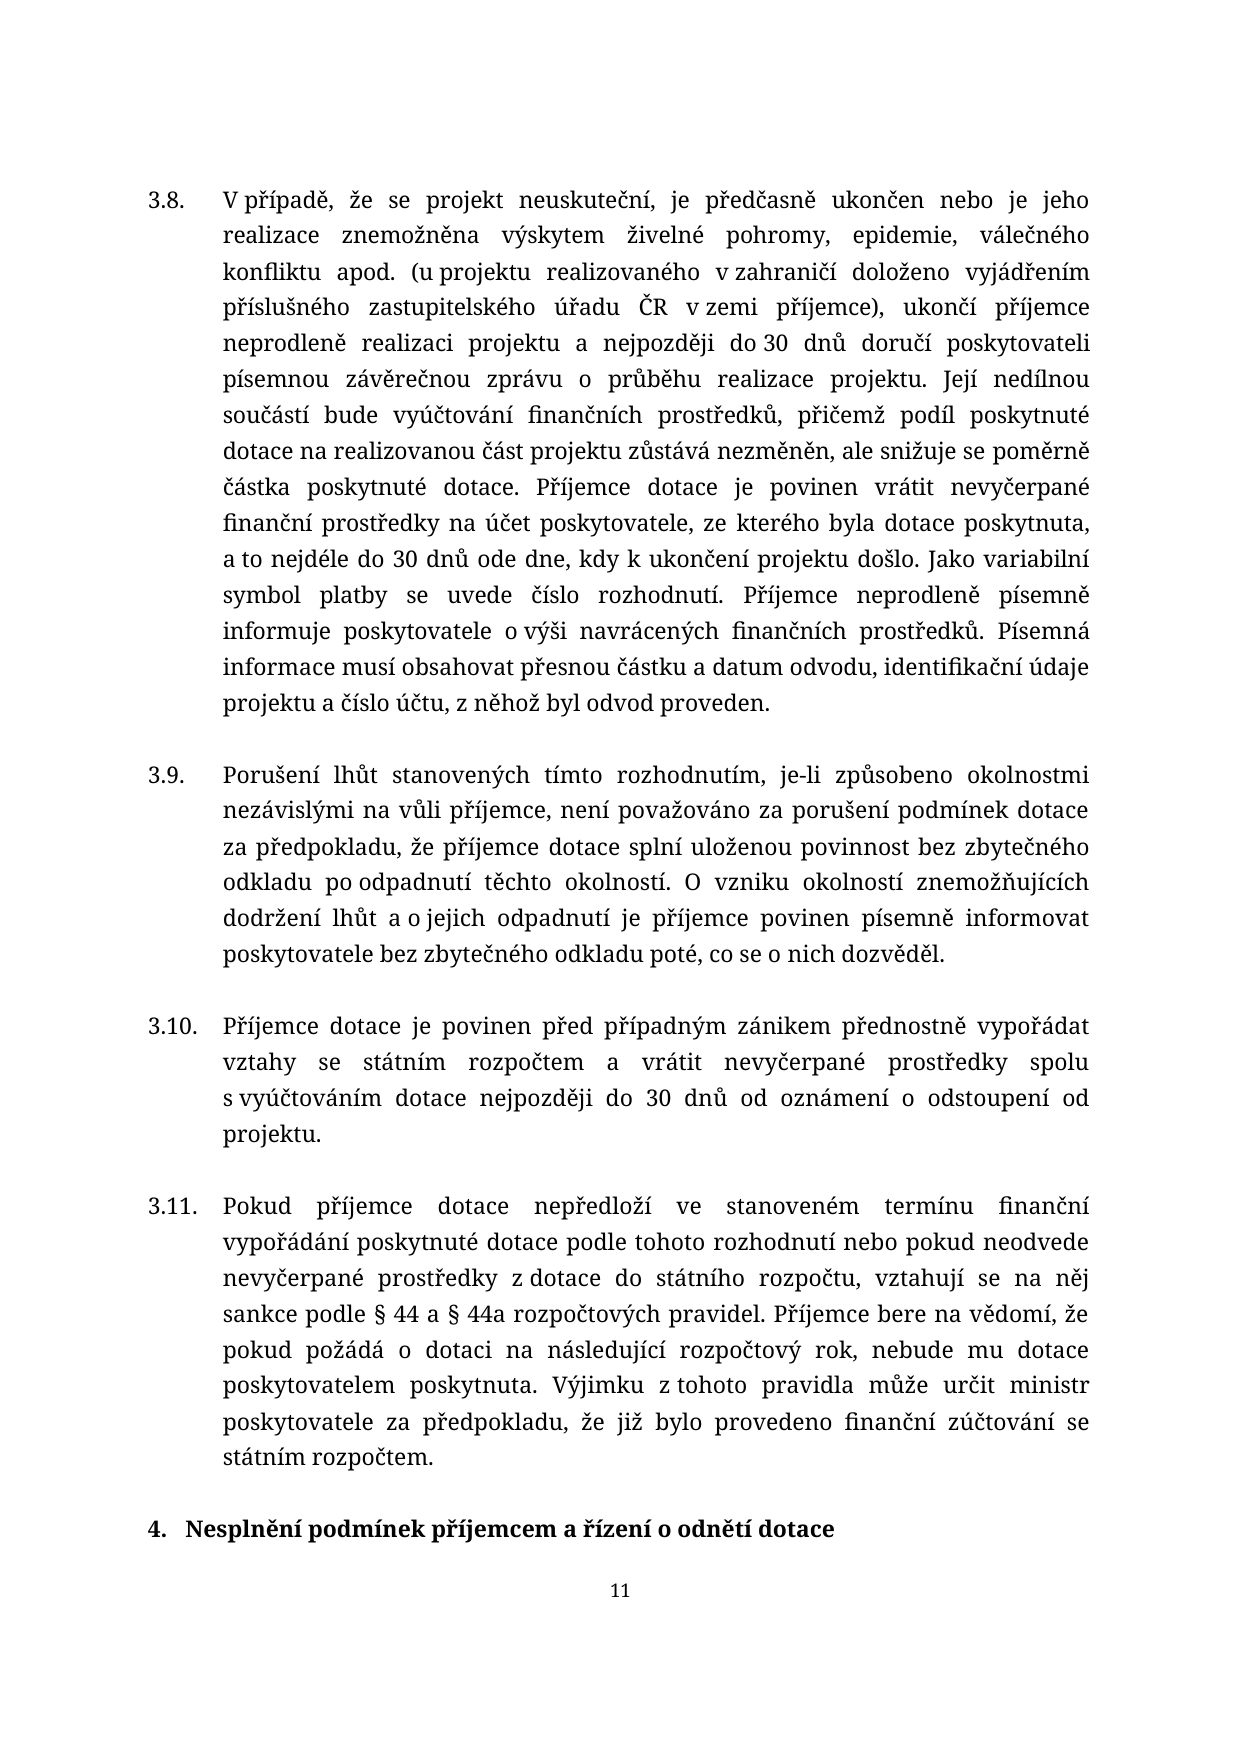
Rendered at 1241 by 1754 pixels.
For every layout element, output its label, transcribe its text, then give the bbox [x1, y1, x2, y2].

list Nesplnění podmínek příjemcem a řízení o odnětí dotace [148, 1513, 1090, 1544]
list Pokud příjemce dotace nepředloží ve stanoveném termínu finanční vypořádání poskytnuté dotace podle tohoto rozhodnutí nebo pokud neodvede nevyčerpané prostředky z dotace do státního rozpočtu, vztahují se na něj sankce podle § 44 a § 44a rozpočtových pravidel. Příjemce bere na vědomí, že pokud požádá o dotaci na následující rozpočtový rok, nebude mu dotace poskytovatelem poskytnuta. Výjimku z tohoto pravidla může určit ministr poskytovatele za předpokladu, že již bylo provedeno finanční zúčtování se státním rozpočtem. [148, 1190, 1090, 1473]
list V případě, že se projekt neuskuteční, je předčasně ukončen nebo je jeho realizace znemožněna výskytem živelné pohromy, epidemie, válečného konfliktu apod. (u projektu realizovaného v zahraničí doloženo vyjádřením příslušného zastupitelského úřadu ČR v zemi příjemce), ukončí příjemce neprodleně realizaci projektu a nejpozději do 30 dnů doručí poskytovateli písemnou závěrečnou zprávu o průběhu realizace projektu. Její nedílnou součástí bude vyúčtování finančních prostředků, přičemž podíl poskytnuté dotace na realizovanou část projektu zůstává nezměněn, ale snižuje se poměrně částka poskytnuté dotace. Příjemce dotace je povinen vrátit nevyčerpané finanční prostředky na účet poskytovatele, ze kterého byla dotace poskytnuta, a to nejdéle do 30 dnů ode dne, kdy k ukončení projektu došlo. Jako variabilní symbol platby se uvede číslo rozhodnutí. Příjemce neprodleně písemně informuje poskytovatele o výši navrácených finančních prostředků. Písemná informace musí obsahovat přesnou částku a datum odvodu, identifikační údaje projektu a číslo účtu, z něhož byl odvod proveden. [148, 183, 1090, 718]
list Porušení lhůt stanovených tímto rozhodnutím, je-li způsobeno okolnostmi nezávislými na vůli příjemce, není považováno za porušení podmínek dotace za předpokladu, že příjemce dotace splní uloženou povinnost bez zbytečného odkladu po odpadnutí těchto okolností. O vzniku okolností znemožňujících dodržení lhůt a o jejich odpadnutí je příjemce povinen písemně informovat poskytovatele bez zbytečného odkladu poté, co se o nich dozvěděl. [148, 758, 1090, 969]
list Příjemce dotace je povinen před případným zánikem přednostně vypořádat vztahy se státním rozpočtem a vrátit nevyčerpané prostředky spolu s vyúčtováním dotace nejpozději do 30 dnů od oznámení o odstoupení od projektu. [148, 1010, 1090, 1149]
